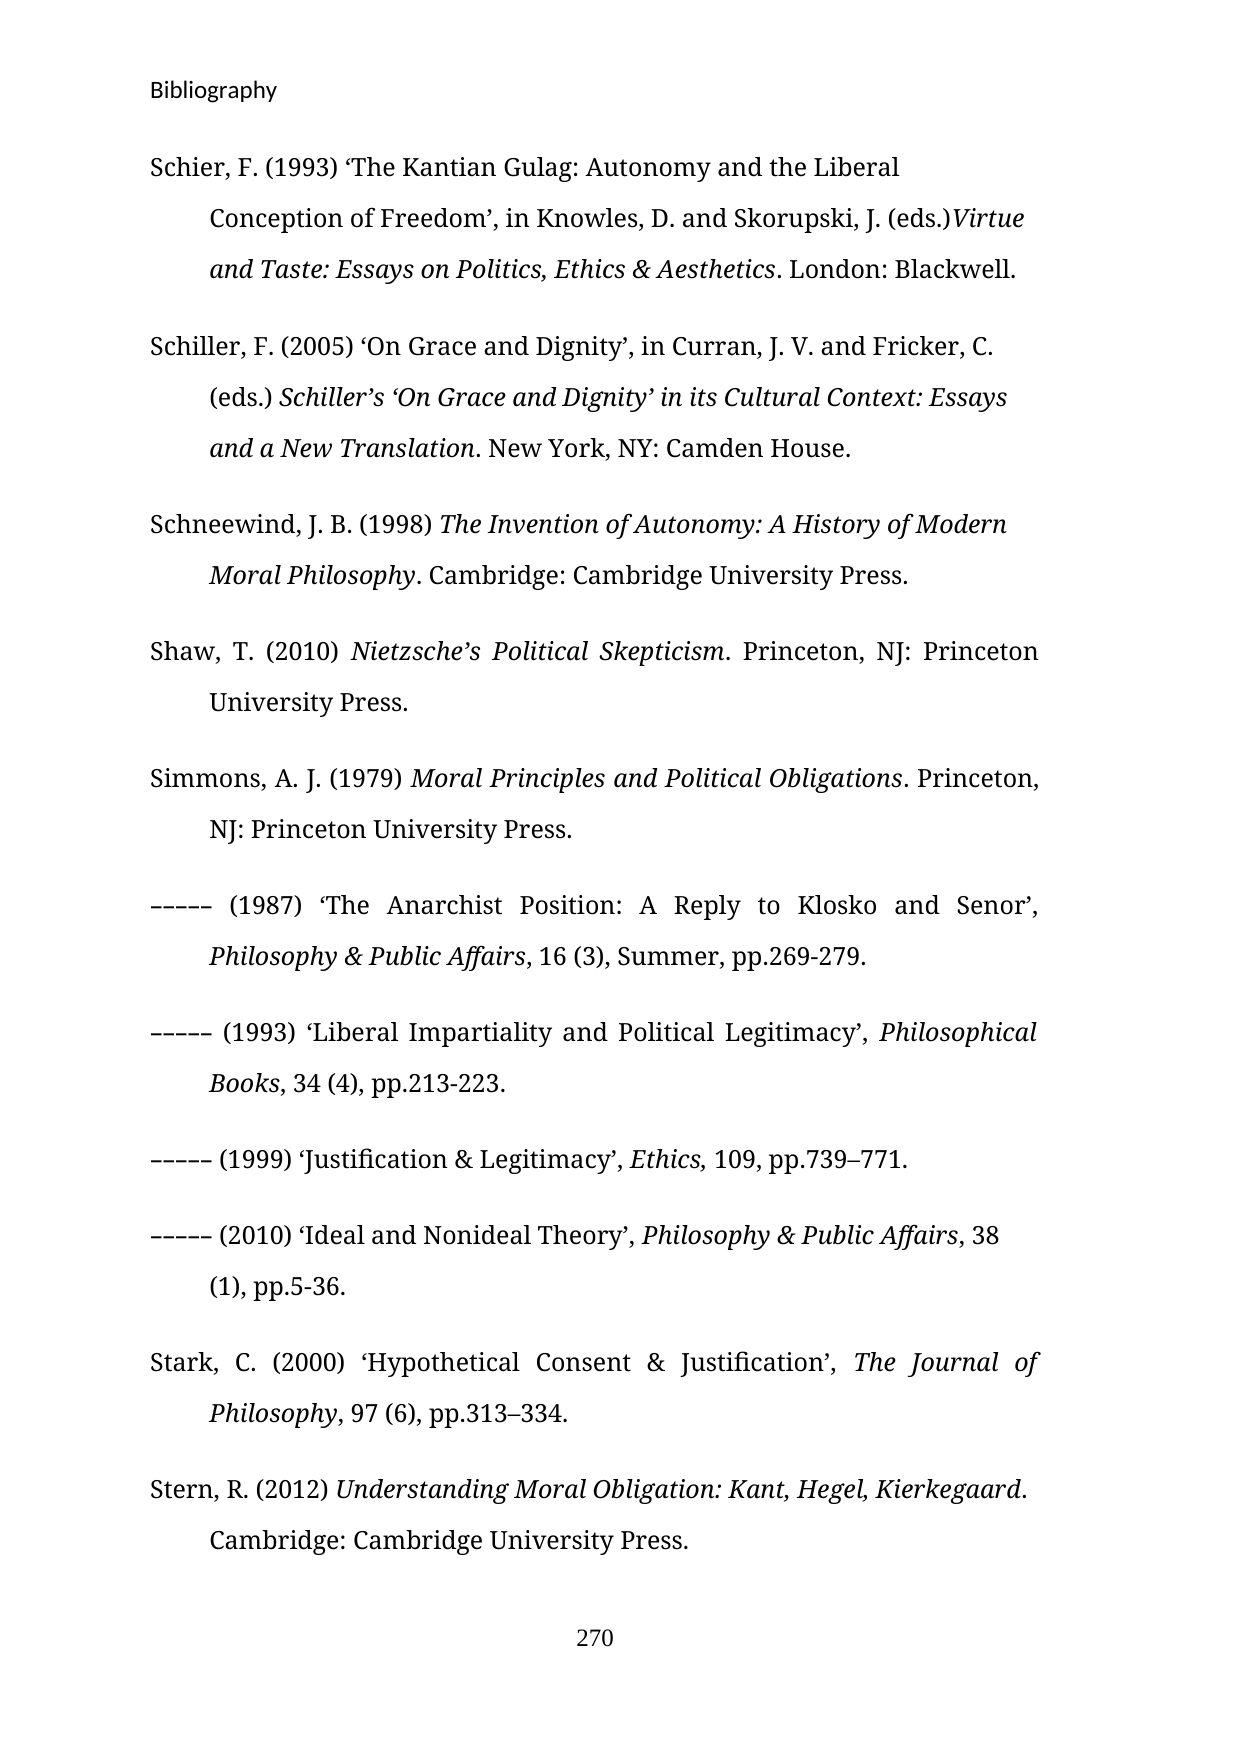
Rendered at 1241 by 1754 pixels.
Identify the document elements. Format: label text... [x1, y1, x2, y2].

text ––––– (1993) ‘Liberal Impartiality and Political Legitimacy’, Philosophical Books, 34 (4), pp.213-223. [150, 1014, 1039, 1100]
text Stark, C. (2000) ‘Hypothetical Consent & Justification’, The Journal of Philosophy, 97 (6), pp.313–334. [150, 1345, 1039, 1430]
text Schiller, F. (2005) ‘On Grace and Dignity’, in Curran, J. V. and Fricker, C. (eds.) Schiller’s ‘On Grace and Dignity’ in its Cultural Context: Essays and a New Translation. New York, NY: Camden House. [150, 328, 1039, 464]
text ––––– (2010) ‘Ideal and Nonideal Theory’, Philosophy & Public Affairs, 38 (1), pp.5-36. [150, 1218, 1039, 1303]
text Schier, F. (1993) ‘The Kantian Gulag: Autonomy and the Liberal Conception of Freedom’, in Knowles, D. and Skorupski, J. (eds.)Virtue and Taste: Essays on Politics, Ethics & Aesthetics. London: Blackwell. [150, 150, 1039, 286]
text ––––– (1987) ‘The Anarchist Position: A Reply to Klosko and Senor’, Philosophy & Public Affairs, 16 (3), Summer, pp.269-279. [150, 887, 1039, 973]
text Shaw, T. (2010) Nietzsche’s Political Skepticism. Princeton, NJ: Princeton University Press. [150, 633, 1039, 718]
text ––––– (1999) ‘Justification & Legitimacy’, Ethics, 109, pp.739–771. [150, 1142, 1039, 1176]
text Simmons, A. J. (1979) Moral Principles and Political Obligations. Princeton, NJ: Princeton University Press. [150, 760, 1039, 846]
text Schneewind, J. B. (1998) The Invention of Autonomy: A History of Modern Moral Philosophy. Cambridge: Cambridge University Press. [150, 506, 1039, 591]
text Stern, R. (2012) Understanding Moral Obligation: Kant, Hegel, Kierkegaard. Cambridge: Cambridge University Press. [150, 1472, 1039, 1557]
